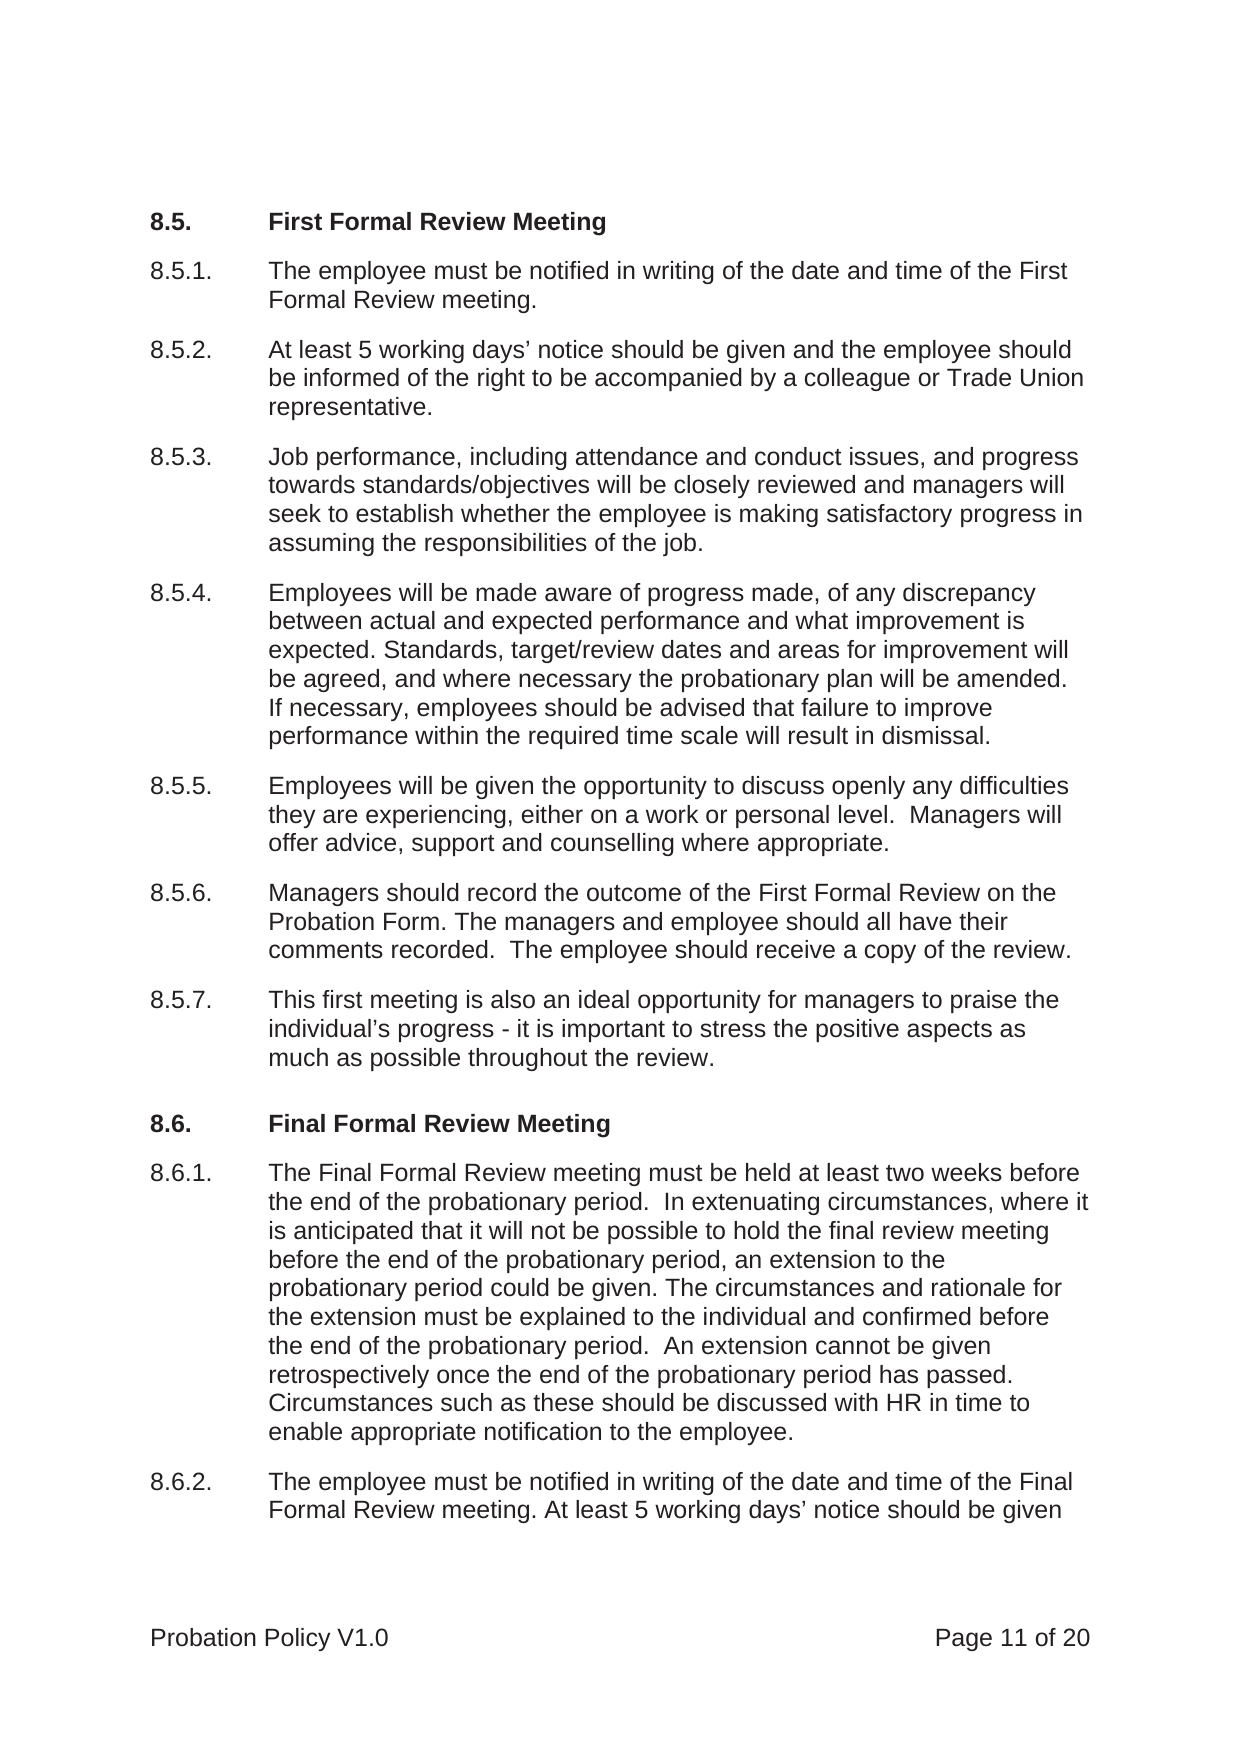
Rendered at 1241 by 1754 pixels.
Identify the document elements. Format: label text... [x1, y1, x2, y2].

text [150, 1467, 1090, 1524]
text Managers should record the outcome of the First Formal Review on the Probation Form. The managers and employee should all have their comments recorded. The employee should receive a copy of the review. [150, 878, 1090, 964]
text This first meeting is also an ideal opportunity for managers to praise the individual’s progress - it is important to stress the positive aspects as much as possible throughout the review. [150, 985, 1090, 1071]
subtitle Final Formal Review Meeting [150, 1109, 1090, 1138]
text The Final Formal Review meeting must be held at least two weeks before the end of the probationary period. In extenuating circumstances, where it is anticipated that it will not be possible to hold the final review meeting before the end of the probationary period, an extension to the probationary period could be given. The circumstances and rationale for the extension must be explained to the individual and confirmed before the end of the probationary period. An extension cannot be given retrospectively once the end of the probationary period has passed. Circumstances such as these should be discussed with HR in time to enable appropriate notification to the employee. [150, 1158, 1090, 1446]
text The employee must be notified in writing of the date and time of the First Formal Review meeting. [150, 256, 1090, 314]
text Employees will be made aware of progress made, of any discrepancy between actual and expected performance and what improvement is expected. Standards, target/review dates and areas for improvement will be agreed, and where necessary the probationary plan will be amended. If necessary, employees should be advised that failure to improve performance within the required time scale will result in dismissal. [150, 578, 1090, 750]
text Employees will be given the opportunity to discuss openly any difficulties they are experiencing, either on a work or personal level. Managers will offer advice, support and counselling where appropriate. [150, 771, 1090, 857]
text Job performance, including attendance and conduct issues, and progress towards standards/objectives will be closely reviewed and managers will seek to establish whether the employee is making satisfactory progress in assuming the responsibilities of the job. [150, 442, 1090, 557]
subtitle First Formal Review Meeting [150, 207, 1090, 236]
text At least 5 working days’ notice should be given and the employee should be informed of the right to be accompanied by a colleague or Trade Union representative. [150, 335, 1090, 421]
